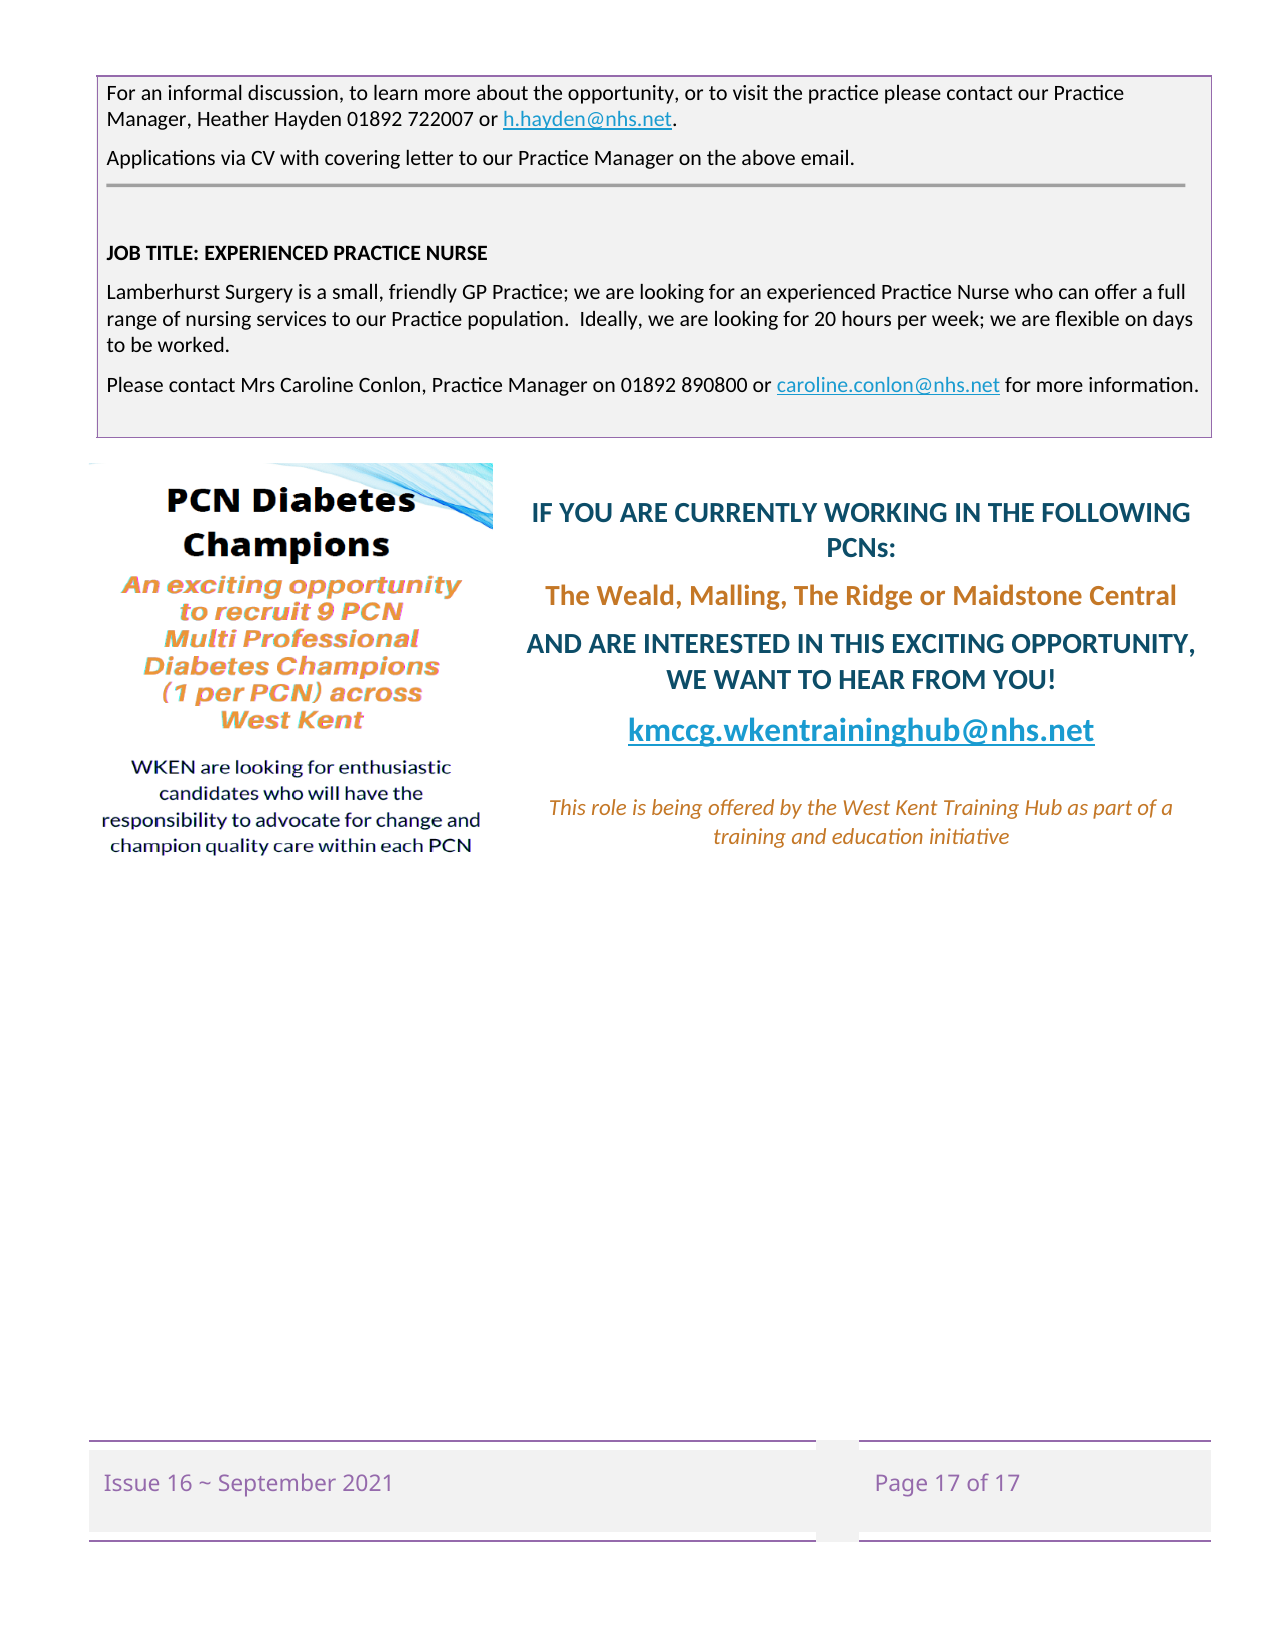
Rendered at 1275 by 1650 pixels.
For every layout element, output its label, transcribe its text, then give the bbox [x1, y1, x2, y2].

text AND ARE INTERESTED IN THIS EXCITING OPPORTUNITY, WE WANT TO HEAR FROM YOU! [493, 626, 1211, 697]
text Applications via CV with covering letter to our Practice Manager on the above email. [98, 141, 1211, 171]
picture [88, 463, 493, 860]
text For an informal discussion, to learn more about the opportunity, or to visit the practice please contact our Practice Manager, Heather Hayden 01892 722007 or h.hayden@nhs.net. [98, 77, 1211, 132]
text kmccg.wkentraininghub@nhs.net [493, 709, 1211, 750]
text This role is being offered by the West Kent Training Hub as part of a training and education initiative [493, 793, 1211, 850]
text IF YOU ARE CURRENTLY WORKING IN THE FOLLOWING PCNs: [493, 494, 1211, 565]
text JOB TITLE: EXPERIENCED PRACTICE NURSE [98, 236, 1211, 266]
text Lamberhurst Surgery is a small, friendly GP Practice; we are looking for an experienced Practice Nurse who can offer a full range of nursing services to our Practice population. Ideally, we are looking for 20 hours per week; we are flexible on days to be worked. [98, 275, 1211, 358]
text The Weald, Malling, The Ridge or Maidstone Central [493, 577, 1211, 613]
text Please contact Mrs Caroline Conlon, Practice Manager on 01892 890800 or caroline.conlon@nhs.net for more information. [98, 367, 1211, 397]
